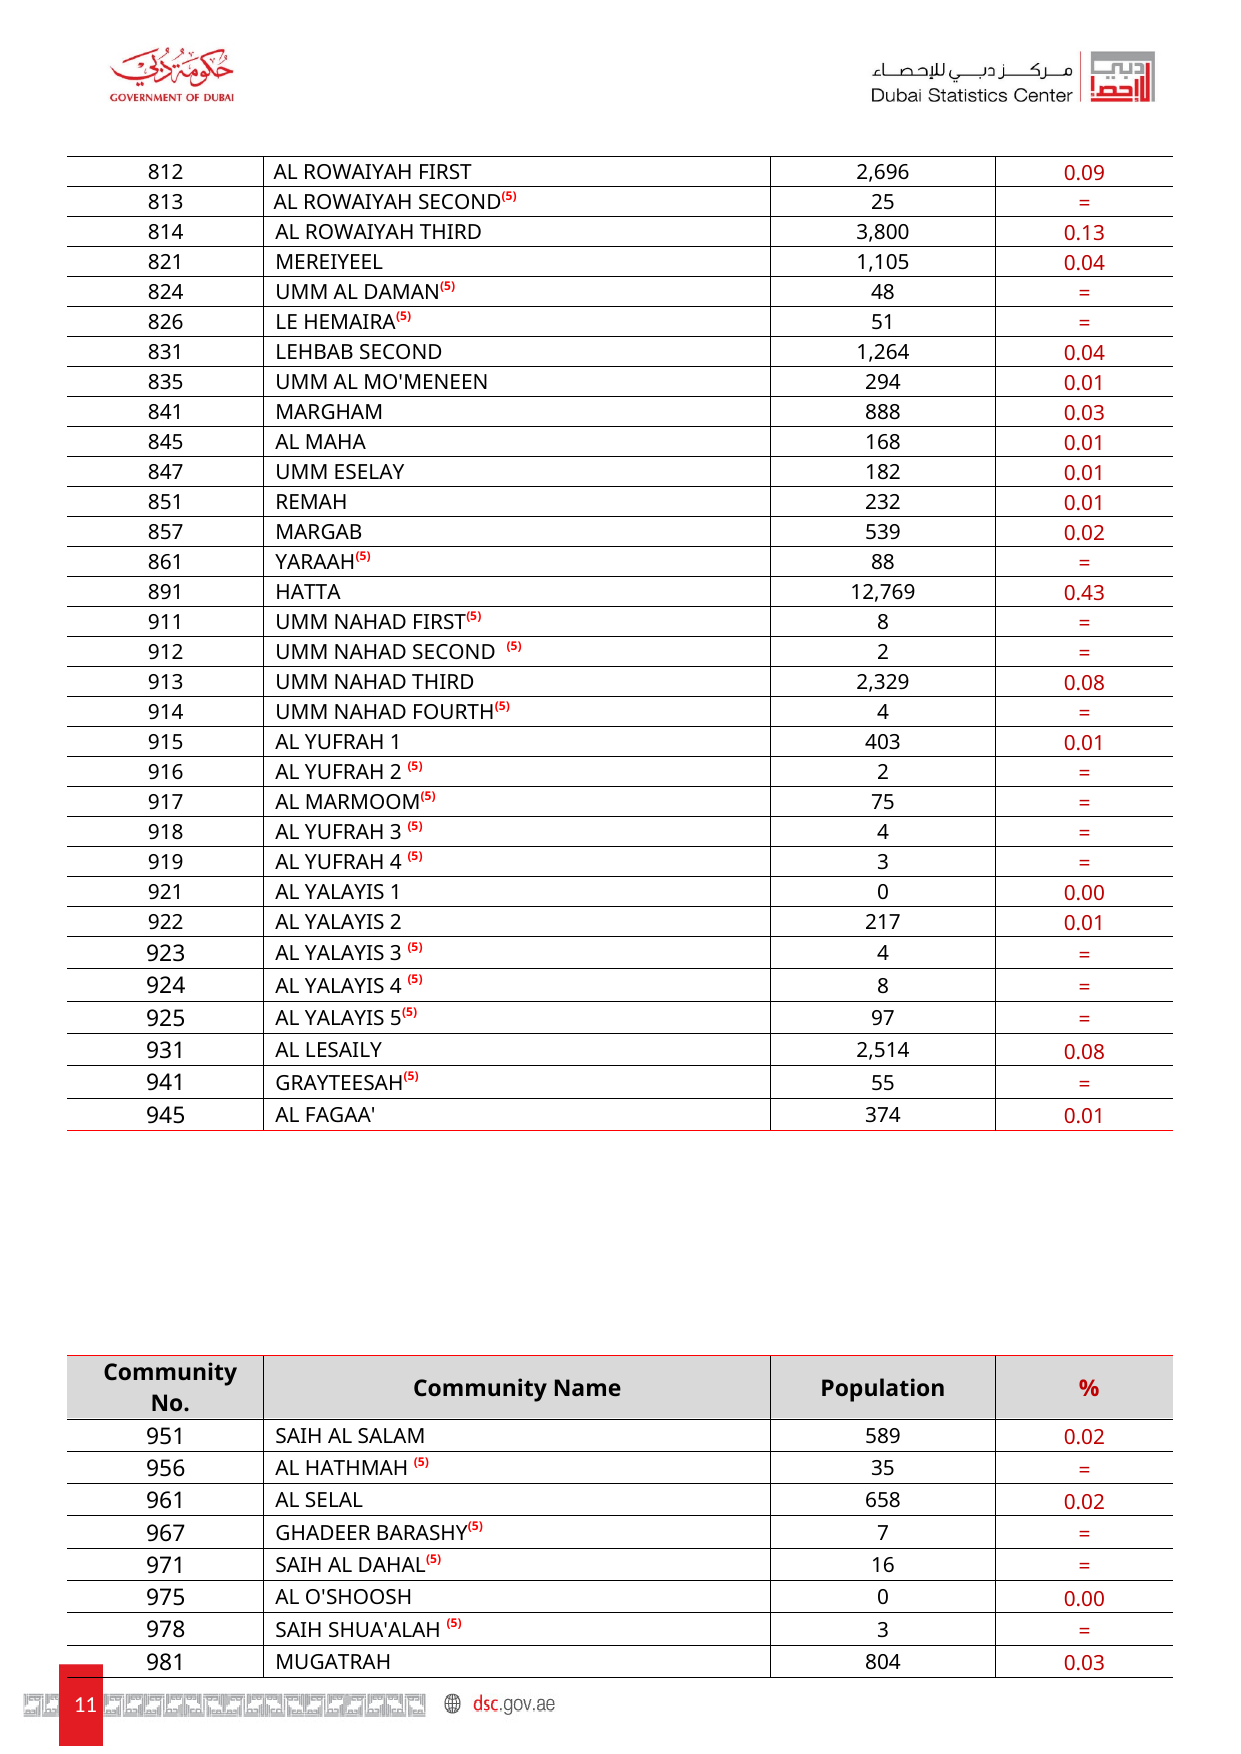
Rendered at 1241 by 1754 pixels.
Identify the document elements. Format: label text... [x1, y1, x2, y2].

table_cell 821 [67, 247, 263, 276]
table_cell = [996, 697, 1173, 726]
table_cell 924 [67, 969, 263, 1001]
table_cell 2,329 [771, 667, 995, 696]
table_cell 891 [67, 577, 263, 606]
table_cell 951 [67, 1420, 263, 1451]
table_cell 182 [771, 457, 995, 486]
table_cell 914 [67, 697, 263, 726]
table_cell REMAH [264, 487, 770, 516]
table_cell 0.08 [996, 1034, 1173, 1065]
table_cell 912 [67, 637, 263, 666]
picture [101, 42, 237, 111]
table_cell 2,696 [771, 157, 995, 186]
table_cell AL YALAYIS 3 (5) [264, 937, 770, 968]
table_cell 916 [67, 757, 263, 786]
table_cell 0.02 [996, 1420, 1173, 1451]
table_cell 923 [67, 937, 263, 968]
table_cell 0.01 [996, 367, 1173, 396]
table_cell 0.01 [996, 427, 1173, 456]
table_cell 2 [771, 757, 995, 786]
table_cell 0.02 [996, 1484, 1173, 1515]
table_cell MEREIYEEL [264, 247, 770, 276]
table_cell AL O'SHOOSH [264, 1581, 770, 1612]
table_cell 55 [771, 1066, 995, 1097]
table_cell 824 [67, 277, 263, 306]
table_cell 941 [67, 1066, 263, 1097]
table_cell 971 [67, 1549, 263, 1580]
table_cell 374 [771, 1099, 995, 1130]
table_cell 981 [67, 1646, 263, 1677]
table_cell 931 [67, 1034, 263, 1065]
table_cell AL YALAYIS 4 (5) [264, 969, 770, 1001]
table_cell 0.01 [996, 487, 1173, 516]
table_cell 0.02 [996, 517, 1173, 546]
table_cell 857 [67, 517, 263, 546]
table_cell 835 [67, 367, 263, 396]
table_cell UMM NAHAD FOURTH(5) [264, 697, 770, 726]
table_cell 8 [771, 607, 995, 636]
table_cell 8 [771, 969, 995, 1001]
table_cell MARGHAM [264, 397, 770, 426]
table_cell HATTA [264, 577, 770, 606]
table_cell = [996, 307, 1173, 336]
table_cell 97 [771, 1002, 995, 1033]
table_cell = [996, 937, 1173, 968]
table_cell 945 [67, 1099, 263, 1130]
table_cell AL YUFRAH 1 [264, 727, 770, 756]
table_cell AL YALAYIS 5(5) [264, 1002, 770, 1033]
table_cell 841 [67, 397, 263, 426]
table_cell 1,264 [771, 337, 995, 366]
table_cell = [996, 277, 1173, 306]
table_cell = [996, 1549, 1173, 1580]
table_cell AL YUFRAH 3 (5) [264, 817, 770, 846]
table_cell 961 [67, 1484, 263, 1515]
table_cell 925 [67, 1002, 263, 1033]
table_cell UMM NAHAD SECOND (5) [264, 637, 770, 666]
table_cell SAIH AL SALAM [264, 1420, 770, 1451]
table_header Population [771, 1356, 995, 1418]
table_cell 847 [67, 457, 263, 486]
table_cell AL FAGAA' [264, 1099, 770, 1130]
table_cell 25 [771, 187, 995, 216]
table_cell 0.01 [996, 1099, 1173, 1130]
table_cell AL YUFRAH 2 (5) [264, 757, 770, 786]
table_cell AL ROWAIYAH THIRD [264, 217, 770, 246]
table_cell = [996, 547, 1173, 576]
table_cell 51 [771, 307, 995, 336]
table_cell 0 [771, 1581, 995, 1612]
table_cell 913 [67, 667, 263, 696]
table_cell AL SELAL [264, 1484, 770, 1515]
table_cell 826 [67, 307, 263, 336]
table_cell 813 [67, 187, 263, 216]
table_cell LEHBAB SECOND [264, 337, 770, 366]
table_cell 232 [771, 487, 995, 516]
table_cell 75 [771, 787, 995, 816]
table_cell 845 [67, 427, 263, 456]
table_cell 35 [771, 1452, 995, 1483]
table_cell 3 [771, 847, 995, 876]
table_cell 88 [771, 547, 995, 576]
table_cell 2,514 [771, 1034, 995, 1065]
table_cell = [996, 847, 1173, 876]
table_cell 4 [771, 937, 995, 968]
table_cell 294 [771, 367, 995, 396]
table_cell 921 [67, 877, 263, 906]
table_cell AL MARMOOM(5) [264, 787, 770, 816]
table_cell AL YALAYIS 1 [264, 877, 770, 906]
table_cell UMM AL DAMAN(5) [264, 277, 770, 306]
table_cell SAIH SHUA'ALAH (5) [264, 1613, 770, 1644]
table_cell = [996, 1613, 1173, 1644]
table_cell 831 [67, 337, 263, 366]
table_cell MUGATRAH [264, 1646, 770, 1677]
picture [23, 1664, 569, 1746]
table_cell 16 [771, 1549, 995, 1580]
table_cell 168 [771, 427, 995, 456]
table_cell 0.03 [996, 397, 1173, 426]
picture [857, 43, 1167, 111]
table_cell GHADEER BARASHY(5) [264, 1516, 770, 1548]
table_cell AL HATHMAH (5) [264, 1452, 770, 1483]
table_cell GRAYTEESAH(5) [264, 1066, 770, 1097]
table_cell 403 [771, 727, 995, 756]
table_header Community Name [264, 1356, 770, 1418]
table_cell 978 [67, 1613, 263, 1644]
table_cell = [996, 187, 1173, 216]
table_cell 217 [771, 907, 995, 936]
table_cell 812 [67, 157, 263, 186]
table_cell 0.01 [996, 907, 1173, 936]
table_cell 12,769 [771, 577, 995, 606]
table_cell = [996, 1066, 1173, 1097]
table_cell 911 [67, 607, 263, 636]
table_cell 0.03 [996, 1646, 1173, 1677]
table_cell MARGAB [264, 517, 770, 546]
table_cell 0.00 [996, 877, 1173, 906]
table_cell 804 [771, 1646, 995, 1677]
table_cell 967 [67, 1516, 263, 1548]
table_cell 2 [771, 637, 995, 666]
table_cell LE HEMAIRA(5) [264, 307, 770, 336]
table_cell 3 [771, 1613, 995, 1644]
table_cell = [996, 1516, 1173, 1548]
table_cell 0 [771, 877, 995, 906]
table_cell 589 [771, 1420, 995, 1451]
table_cell 917 [67, 787, 263, 816]
table_cell 851 [67, 487, 263, 516]
table_cell YARAAH(5) [264, 547, 770, 576]
table_cell 658 [771, 1484, 995, 1515]
table_cell 4 [771, 817, 995, 846]
table_cell 919 [67, 847, 263, 876]
table_header % [996, 1356, 1173, 1418]
table_cell = [996, 817, 1173, 846]
table_cell 0.04 [996, 337, 1173, 366]
table_cell 7 [771, 1516, 995, 1548]
table_cell 814 [67, 217, 263, 246]
table_cell 4 [771, 697, 995, 726]
table_cell = [996, 1002, 1173, 1033]
table_cell 0.43 [996, 577, 1173, 606]
table_cell AL MAHA [264, 427, 770, 456]
table_cell 0.13 [996, 217, 1173, 246]
table_cell 861 [67, 547, 263, 576]
table_cell 0.01 [996, 727, 1173, 756]
table_cell 0.00 [996, 1581, 1173, 1612]
table_cell 0.04 [996, 247, 1173, 276]
table_cell 915 [67, 727, 263, 756]
table_cell 956 [67, 1452, 263, 1483]
table_cell 1,105 [771, 247, 995, 276]
table_cell 975 [67, 1581, 263, 1612]
table_cell UMM ESELAY [264, 457, 770, 486]
table_cell UMM AL MO'MENEEN [264, 367, 770, 396]
table_cell AL LESAILY [264, 1034, 770, 1065]
table_cell 0.08 [996, 667, 1173, 696]
table_cell 0.09 [996, 157, 1173, 186]
table_cell 3,800 [771, 217, 995, 246]
table_cell = [996, 787, 1173, 816]
table_cell AL YUFRAH 4 (5) [264, 847, 770, 876]
table_cell UMM NAHAD THIRD [264, 667, 770, 696]
table_cell AL ROWAIYAH SECOND(5) [264, 187, 770, 216]
table_cell = [996, 969, 1173, 1001]
table_cell SAIH AL DAHAL(5) [264, 1549, 770, 1580]
table_cell = [996, 637, 1173, 666]
table_cell 918 [67, 817, 263, 846]
table_cell AL ROWAIYAH FIRST [264, 157, 770, 186]
table_cell UMM NAHAD FIRST(5) [264, 607, 770, 636]
table_cell AL YALAYIS 2 [264, 907, 770, 936]
table_header Community No. [67, 1356, 263, 1418]
table_cell 0.01 [996, 457, 1173, 486]
table_cell = [996, 607, 1173, 636]
table_cell 888 [771, 397, 995, 426]
table_cell 48 [771, 277, 995, 306]
table_cell = [996, 757, 1173, 786]
table_cell 922 [67, 907, 263, 936]
table_cell 539 [771, 517, 995, 546]
table_cell = [996, 1452, 1173, 1483]
